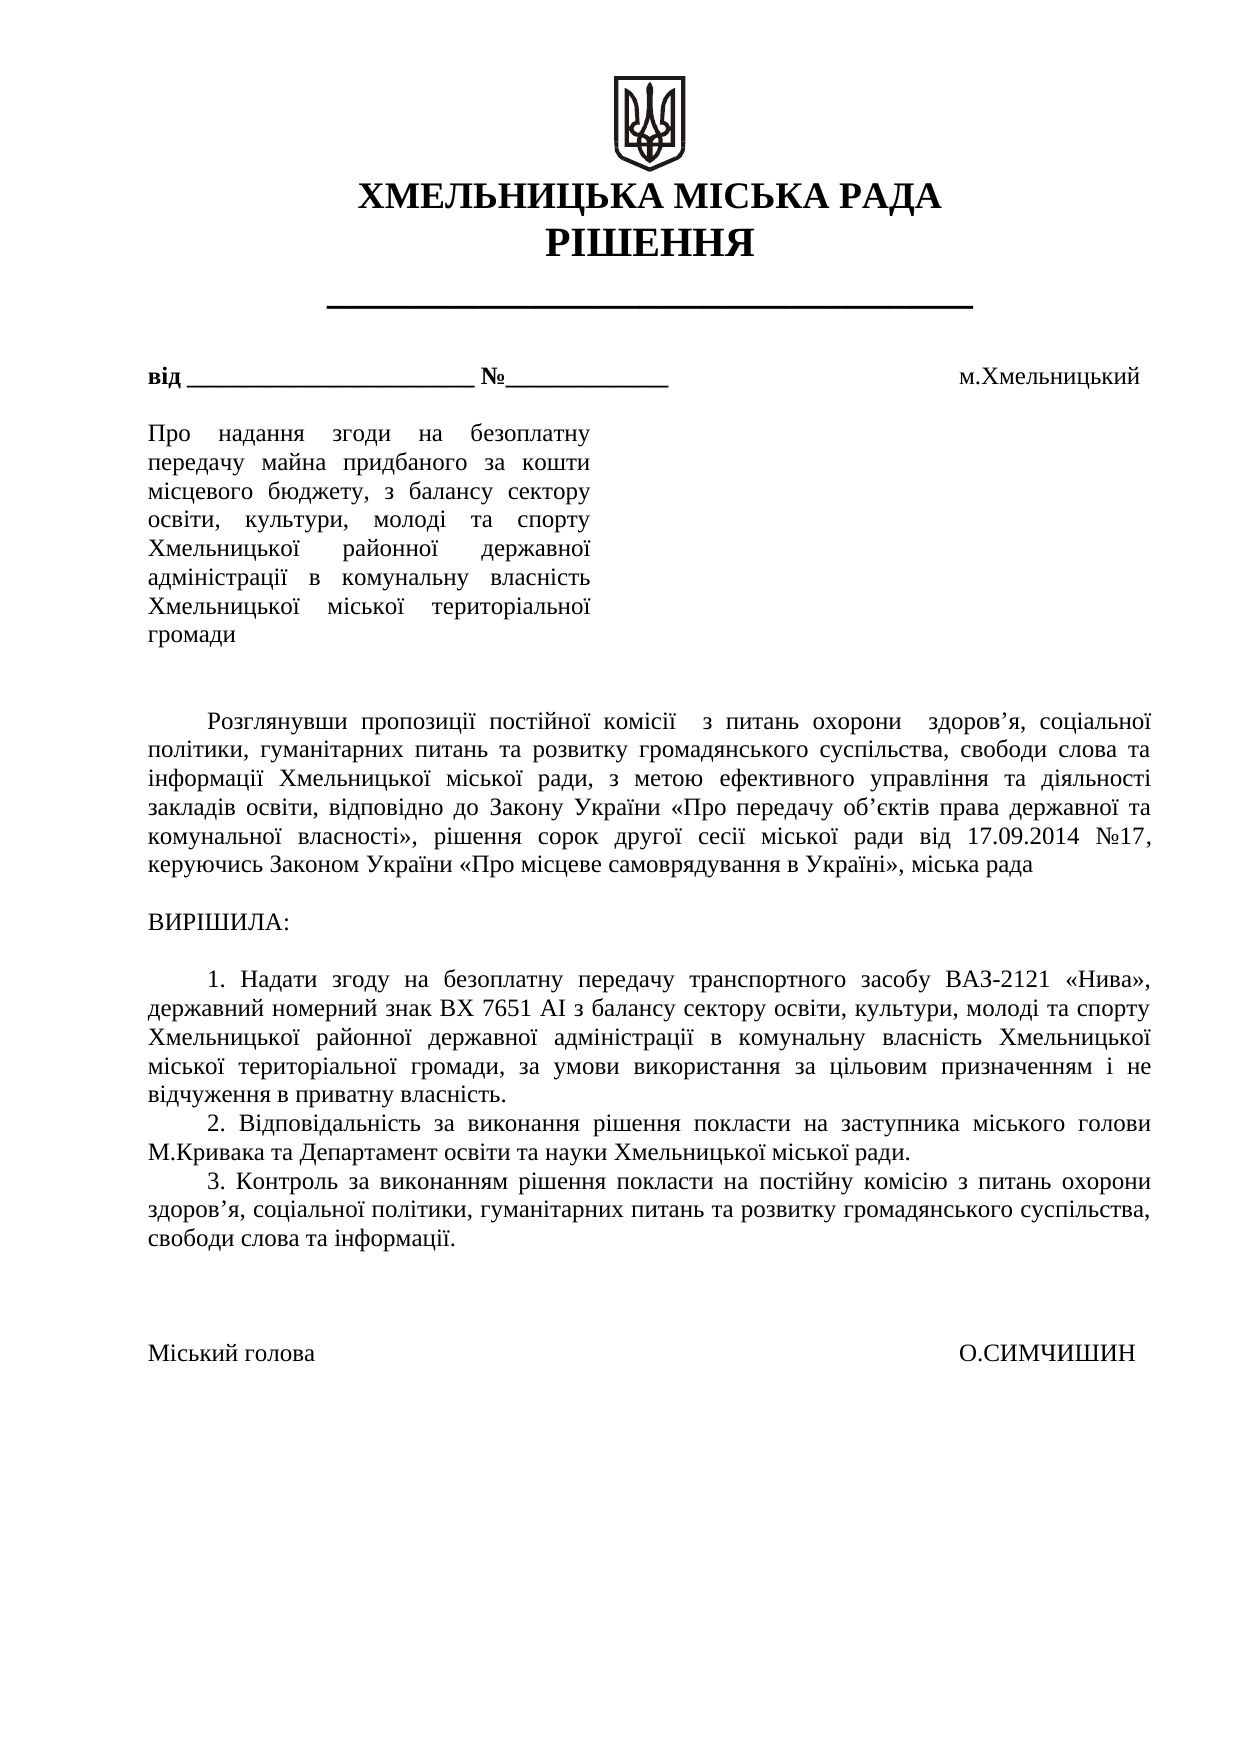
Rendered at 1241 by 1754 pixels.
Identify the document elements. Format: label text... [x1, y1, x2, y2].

text ХМЕЛЬНИЦЬКА МІСЬКА РАДА [148, 174, 1152, 217]
text 1. Надати згоду на безоплатну передачу транспортного засобу ВАЗ-2121 «Нива», державний номерний знак ВХ 7651 АІ з балансу сектору освіти, культури, молоді та спорту Хмельницької районної державної адміністрації в комунальну власність Хмельницької міської територіальної громади, за умови використання за цільовим призначенням і не відчуження в приватну власність. [148, 964, 1152, 1108]
text Розглянувши пропозиції постійної комісії з питань охорони здоров’я, соціальної політики, гуманітарних питань та розвитку громадянського суспільства, свободи слова та інформації Хмельницької міської ради, з метою ефективного управління та діяльності закладів освіти, відповідно до Закону України «Про передачу об’єктів права державної та комунальної власності», рішення сорок другої сесії міської ради від 17.09.2014 №17, керуючись Законом України «Про місцеве самоврядування в Україні», міська рада [148, 821, 1152, 878]
text _______________________________ [148, 265, 1152, 313]
text Розглянувши пропозиції постійної комісії з питань охорони здоров’я, соціальної політики, гуманітарних питань та розвитку громадянського суспільства, свободи слова та інформації Хмельницької міської ради, з метою ефективного управління та діяльності закладів освіти, відповідно до Закону України «Про передачу об’єктів права державної та комунальної власності», рішення сорок другої сесії міської ради від 17.09.2014 №17, керуючись Законом України «Про місцеве самоврядування в Україні», міська рада [148, 706, 1152, 821]
text Міський голова О.СИМЧИШИН [148, 1338, 1152, 1367]
text 2. Відповідальність за виконання рішення покласти на заступника міського голови М.Кривака та Департамент освіти та науки Хмельницької міської ради. [148, 1108, 1152, 1166]
text Про надання згоди на безоплатну передачу майна придбаного за кошти місцевого бюджету, з балансу сектору освіти, культури, молоді та спорту Хмельницької районної державної адміністрації в комунальну власність Хмельницької міської територіальної громади [148, 418, 591, 648]
text від _______________________ №_____________ м.Хмельницький [148, 361, 1152, 389]
text ВИРІШИЛА: [148, 907, 1152, 936]
text 3. Контроль за виконанням рішення покласти на постійну комісію з питань охорони здоров’я, соціальної політики, гуманітарних питань та розвитку громадянського суспільства, свободи слова та інформації. [148, 1166, 1152, 1252]
text РІШЕННЯ [148, 217, 1152, 265]
